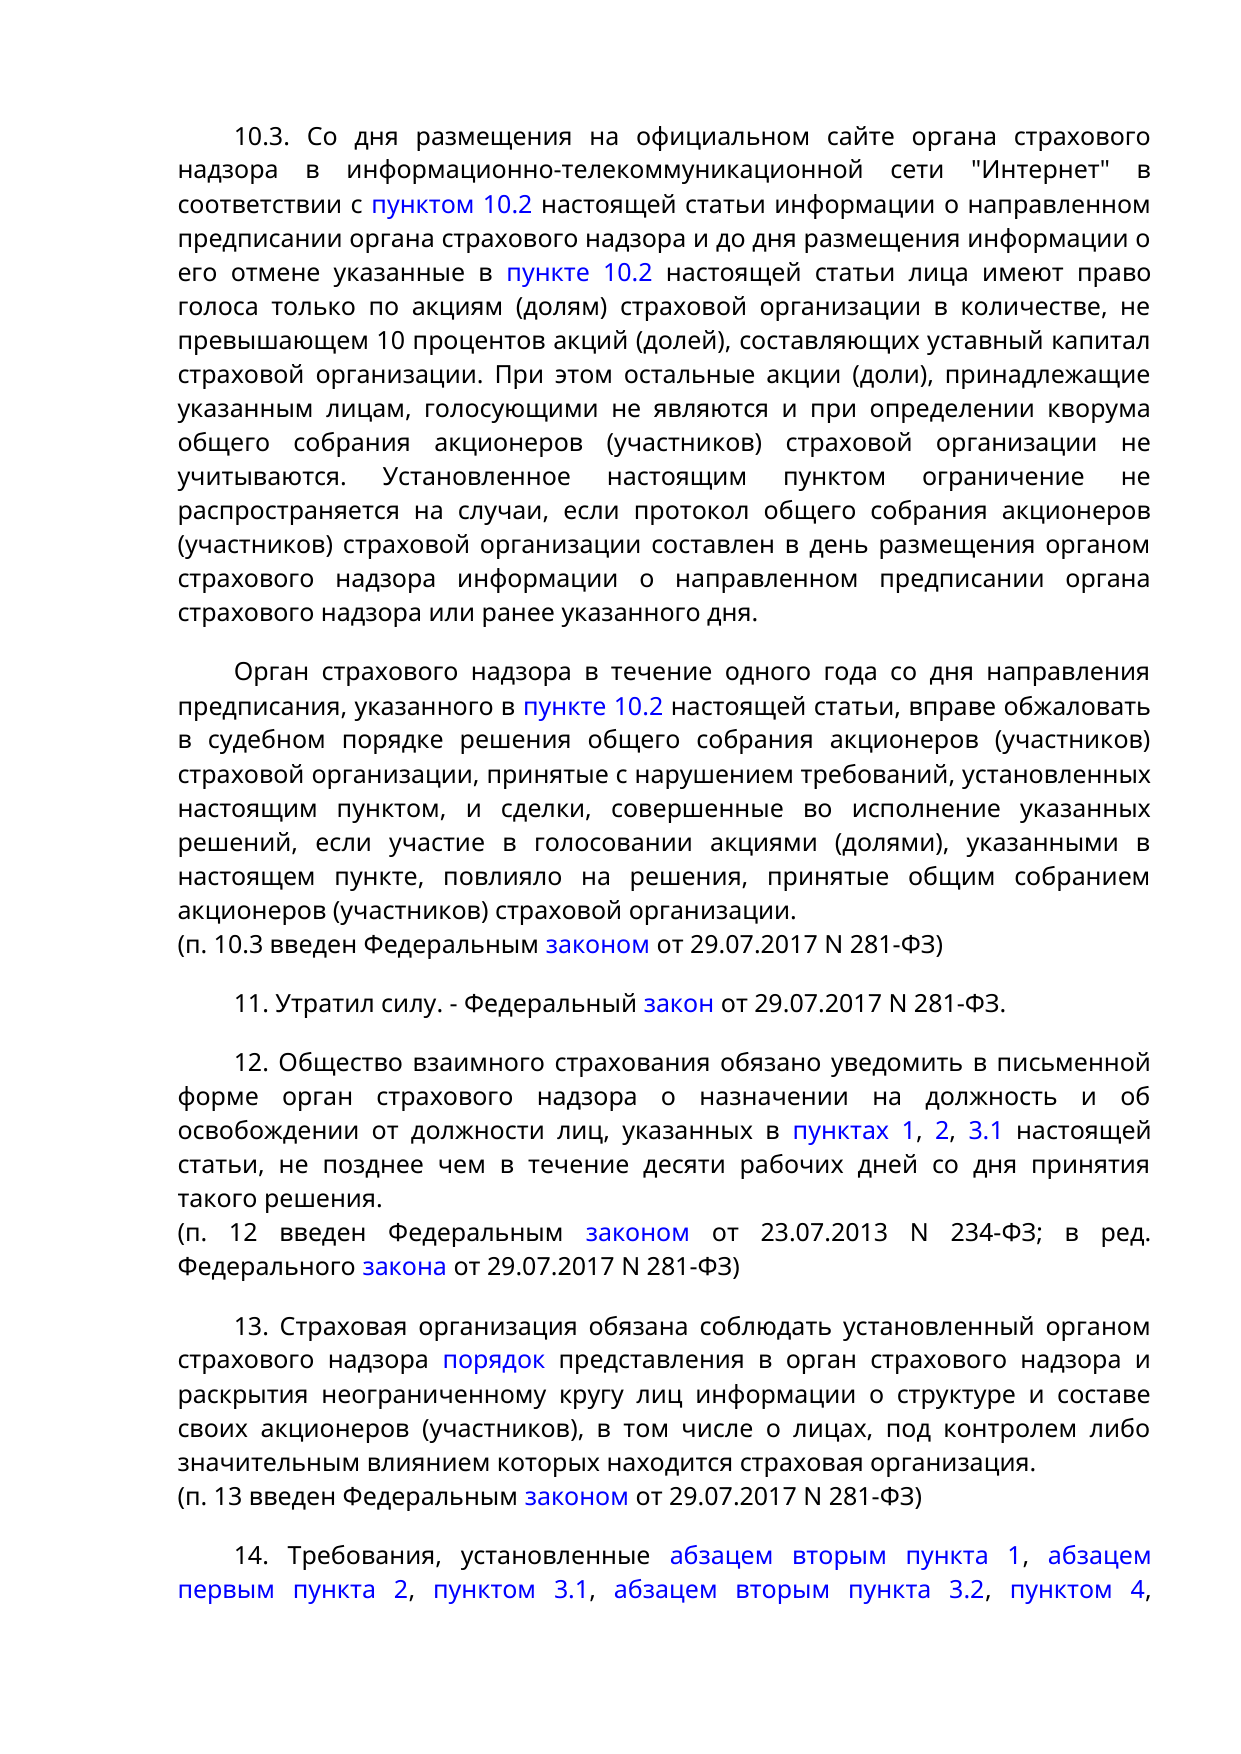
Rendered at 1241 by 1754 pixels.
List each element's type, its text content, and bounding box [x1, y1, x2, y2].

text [177, 1537, 1152, 1606]
text (п. 12 введен Федеральным законом от 23.07.2013 N 234-ФЗ; в ред. Федерального закона от 29.07.2017 N 281-ФЗ) [177, 1215, 1152, 1283]
text Орган страхового надзора в течение одного года со дня направления предписания, указанного в пункте 10.2 настоящей статьи, вправе обжаловать в судебном порядке решения общего собрания акционеров (участников) страховой организации, принятые с нарушением требований, установленных настоящим пунктом, и сделки, совершенные во исполнение указанных решений, если участие в голосовании акциями (долями), указанными в настоящем пункте, повлияло на решения, принятые общим собранием акционеров (участников) страховой организации. [177, 654, 1152, 927]
text (п. 10.3 введен Федеральным законом от 29.07.2017 N 281-ФЗ) [177, 927, 1152, 961]
text (п. 13 введен Федеральным законом от 29.07.2017 N 281-ФЗ) [177, 1478, 1152, 1512]
text 12. Общество взаимного страхования обязано уведомить в письменной форме орган страхового надзора о назначении на должность и об освобождении от должности лиц, указанных в пунктах 1, 2, 3.1 настоящей статьи, не позднее чем в течение десяти рабочих дней со дня принятия такого решения. [177, 1045, 1152, 1215]
text 10.3. Со дня размещения на официальном сайте органа страхового надзора в информационно-телекоммуникационной сети "Интернет" в соответствии с пунктом 10.2 настоящей статьи информации о направленном предписании органа страхового надзора и до дня размещения информации о его отмене указанные в пункте 10.2 настоящей статьи лица имеют право голоса только по акциям (долям) страховой организации в количестве, не превышающем 10 процентов акций (долей), составляющих уставный капитал страховой организации. При этом остальные акции (доли), принадлежащие указанным лицам, голосующими не являются и при определении кворума общего собрания акционеров (участников) страховой организации не учитываются. Установленное настоящим пунктом ограничение не распространяется на случаи, если протокол общего собрания акционеров (участников) страховой организации составлен в день размещения органом страхового надзора информации о направленном предписании органа страхового надзора или ранее указанного дня. [177, 118, 1152, 629]
text 13. Страховая организация обязана соблюдать установленный органом страхового надзора порядок представления в орган страхового надзора и раскрытия неограниченному кругу лиц информации о структуре и составе своих акционеров (участников), в том числе о лицах, под контролем либо значительным влиянием которых находится страховая организация. [177, 1308, 1152, 1478]
text 11. Утратил силу. - Федеральный закон от 29.07.2017 N 281-ФЗ. [177, 986, 1152, 1020]
